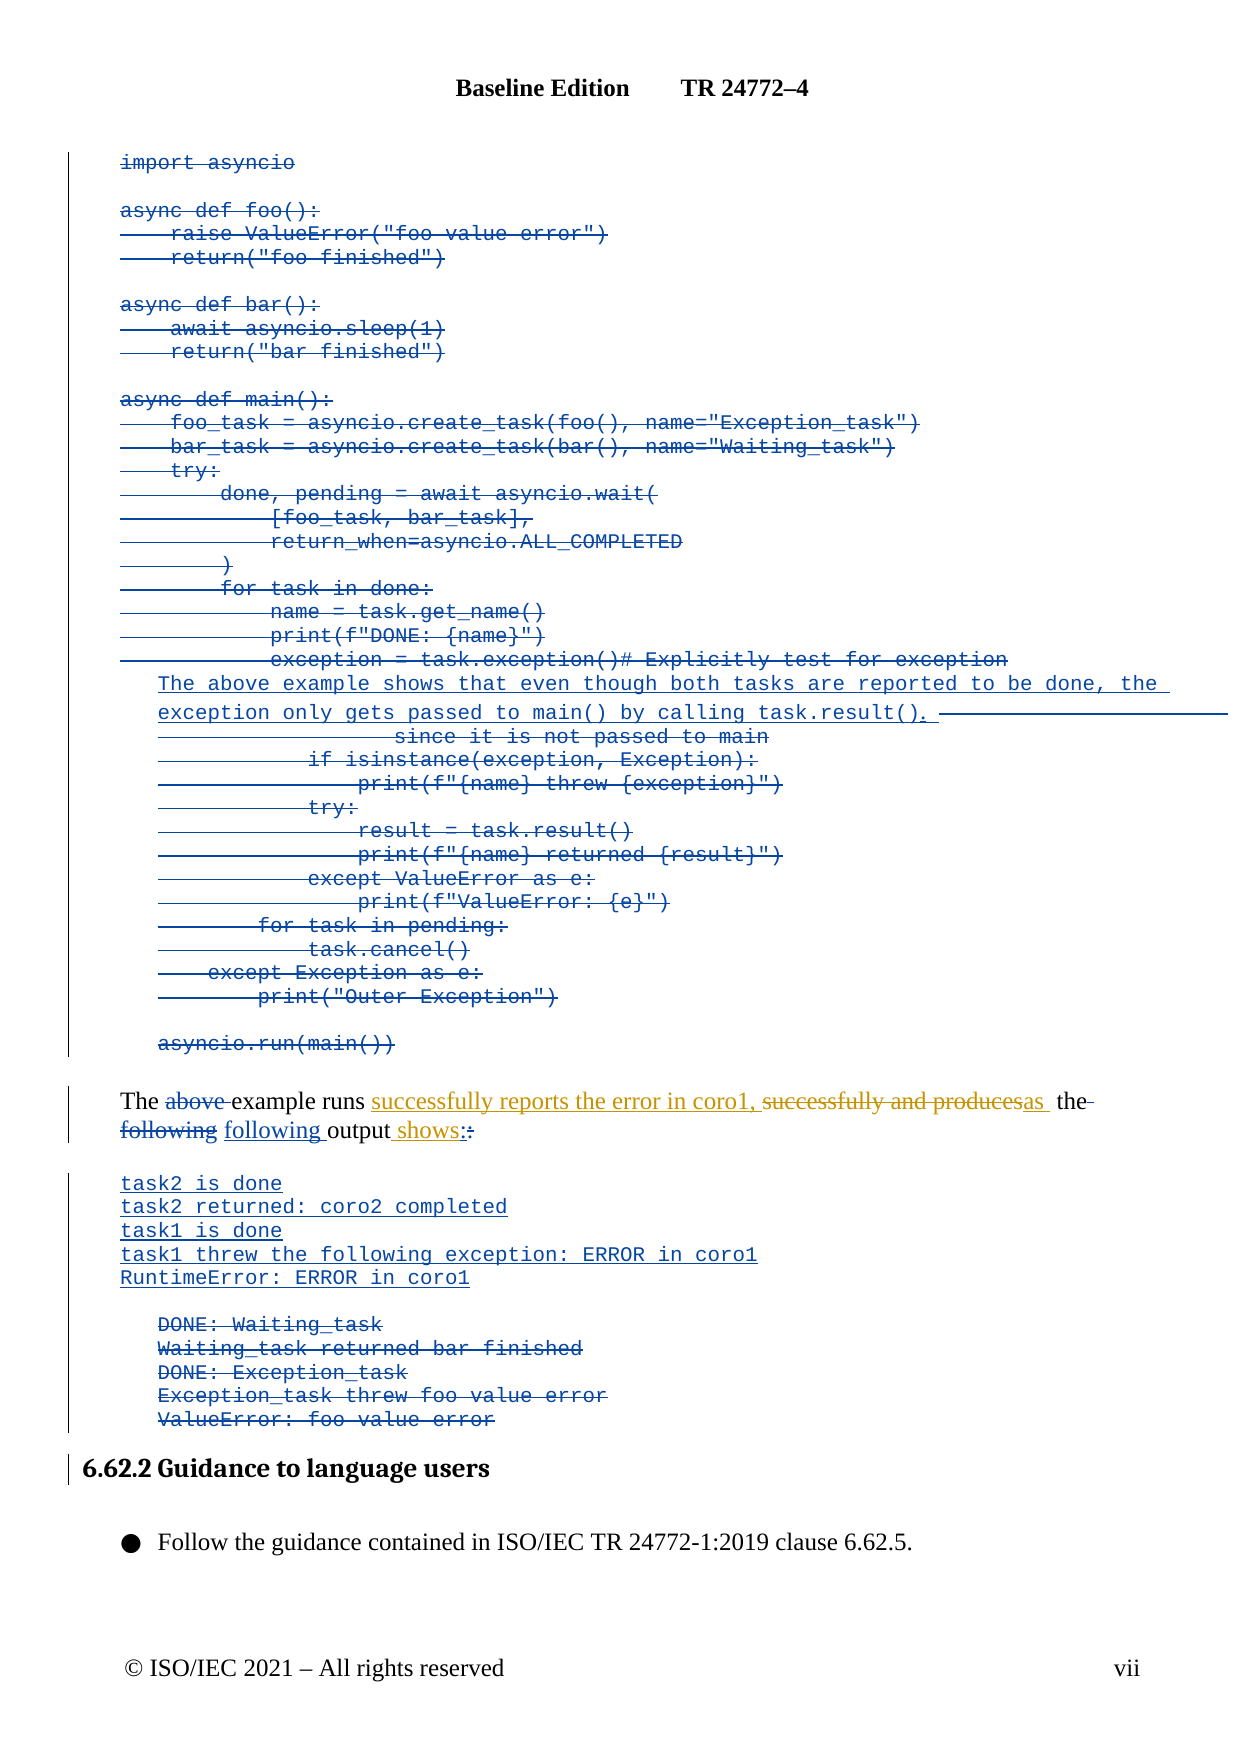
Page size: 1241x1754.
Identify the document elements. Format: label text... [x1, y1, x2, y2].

subtitle 6.62.2 Guidance to language users [82, 1453, 1182, 1485]
list Follow the guidance contained in ISO/IEC TR 24772-1:2019 clause 6.62.5. [120, 1514, 1182, 1565]
text The example runs the output [120, 1086, 1182, 1143]
